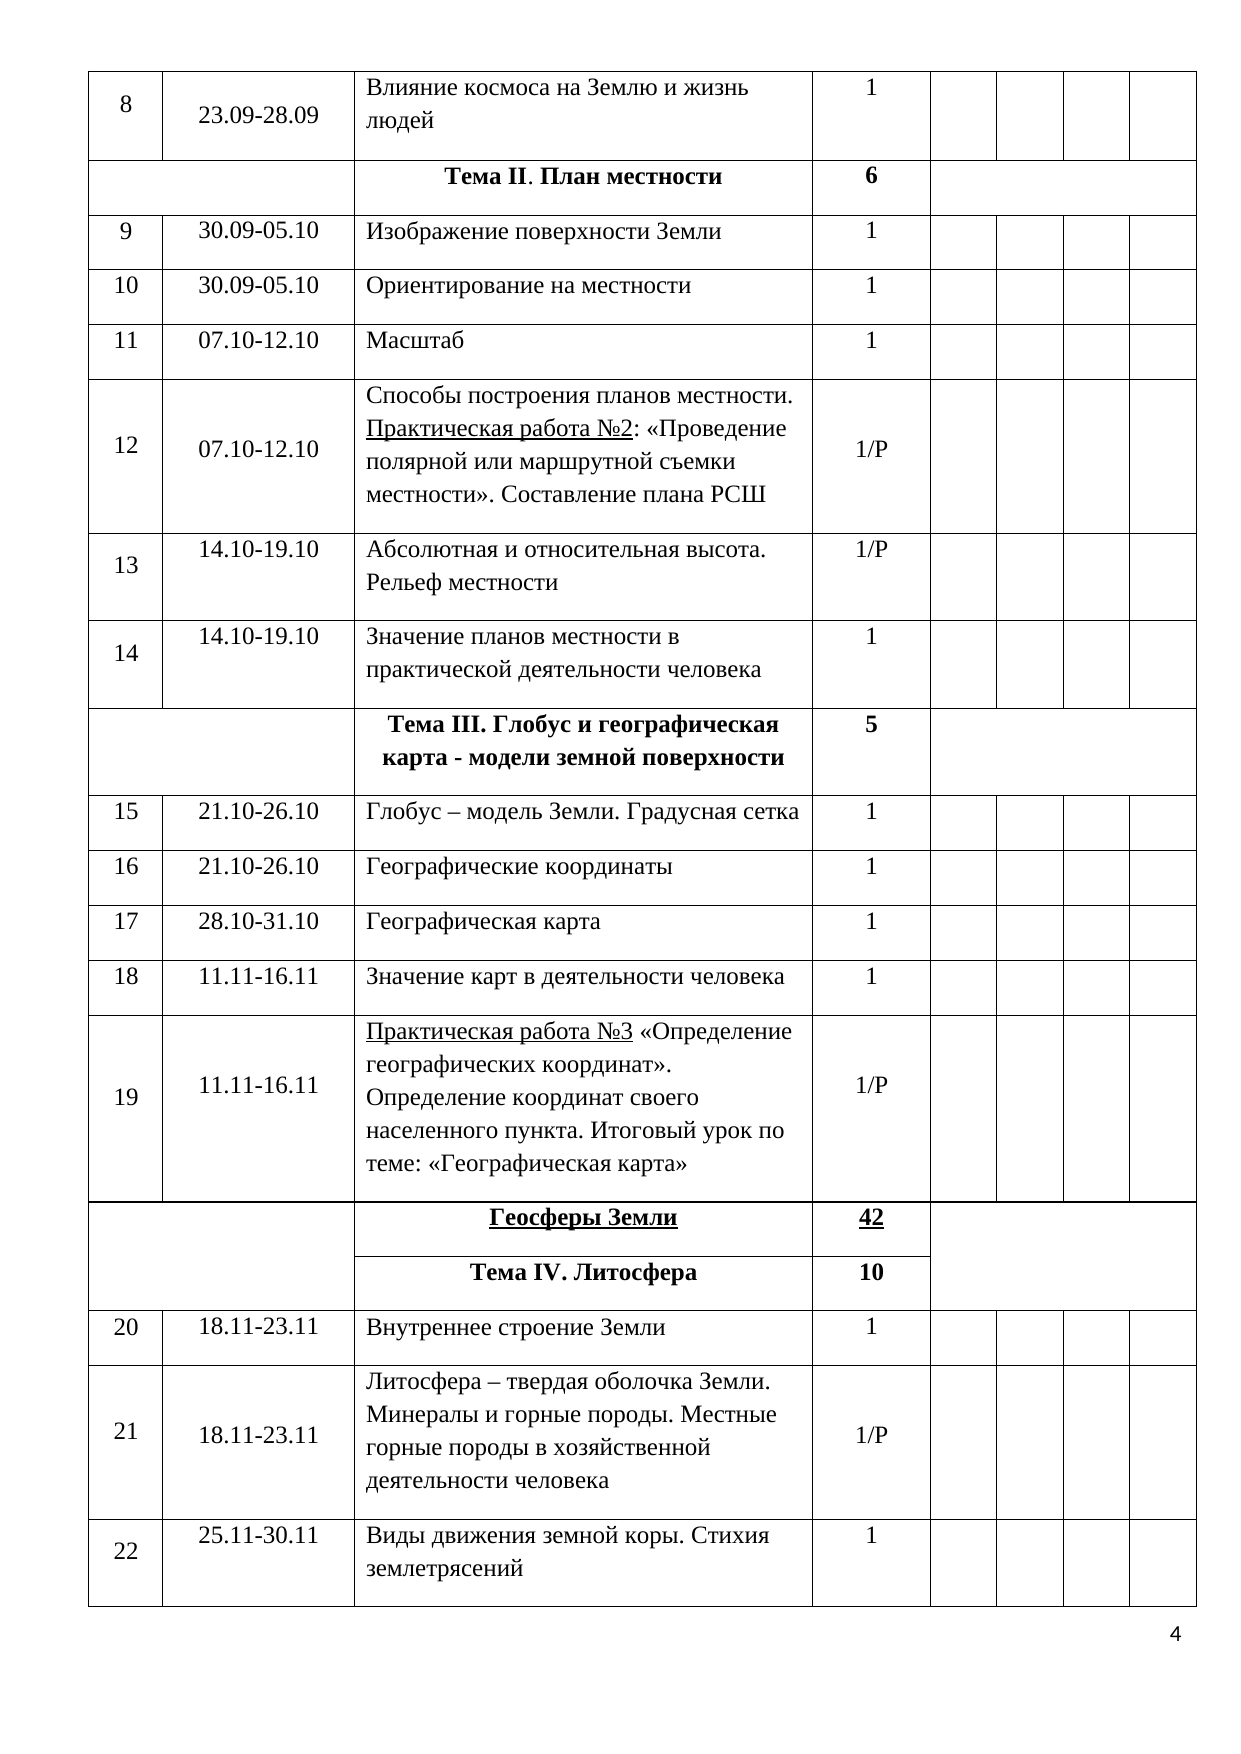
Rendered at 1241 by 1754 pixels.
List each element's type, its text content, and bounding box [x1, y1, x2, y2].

table_cell [1130, 621, 1196, 708]
table_cell 25.11-30.11 [163, 1520, 354, 1606]
table_cell 1 [813, 72, 930, 159]
table_cell 1/Р [813, 534, 930, 620]
table_cell 1 [813, 1520, 930, 1606]
table_cell 07.10-12.10 [163, 325, 354, 379]
table_cell [931, 961, 996, 1015]
table_cell 10 [813, 1257, 930, 1310]
table_cell [1064, 1311, 1129, 1365]
table_cell [997, 796, 1063, 850]
table_cell 1/Р [813, 380, 930, 533]
table_cell [1064, 1016, 1129, 1201]
table_cell Абсолютная и относительная высота. Рельеф местности [355, 534, 812, 620]
table_cell 18.11-23.11 [163, 1366, 354, 1519]
table_cell Изображение поверхности Земли [355, 216, 812, 269]
table_cell 1 [813, 961, 930, 1015]
table_cell [1130, 380, 1196, 533]
table_cell 1 [813, 325, 930, 379]
table_cell [1130, 906, 1196, 960]
table_cell [931, 851, 996, 905]
table_cell Литосфера – твердая оболочка Земли. Минералы и горные породы. Местные горные породы в хозяйственной деятельности человека [355, 1366, 812, 1519]
table_cell [1130, 1366, 1196, 1519]
table_cell [997, 534, 1063, 620]
table_cell [1130, 1311, 1196, 1365]
table_cell Геосферы Земли [355, 1203, 812, 1256]
table_cell [997, 621, 1063, 708]
table_cell 14.10-19.10 [163, 534, 354, 620]
table_cell [89, 1203, 354, 1310]
table_cell [997, 1520, 1063, 1606]
table_cell 21 [89, 1366, 162, 1519]
table_cell Масштаб [355, 325, 812, 379]
table_cell 21.10-26.10 [163, 796, 354, 850]
table_cell 19 [89, 1016, 162, 1201]
table_cell [1130, 851, 1196, 905]
table_cell Практическая работа №3 «Определение географических координат». Определение координат своего населенного пункта. Итоговый урок по теме: «Географическая карта» [355, 1016, 812, 1201]
table_cell [1130, 270, 1196, 324]
table_cell 30.09-05.10 [163, 270, 354, 324]
table_cell 42 [813, 1203, 930, 1256]
table_cell [931, 216, 996, 269]
table_cell 18 [89, 961, 162, 1015]
table_cell [931, 906, 996, 960]
table_cell [997, 1366, 1063, 1519]
table_cell 9 [89, 216, 162, 269]
table_cell Влияние космоса на Землю и жизнь людей [355, 72, 812, 159]
table_cell 5 [813, 709, 930, 795]
table_cell 1 [813, 851, 930, 905]
table_cell 11.11-16.11 [163, 1016, 354, 1201]
table_cell Внутреннее строение Земли [355, 1311, 812, 1365]
table_cell [1130, 72, 1196, 159]
table_cell 1/Р [813, 1366, 930, 1519]
table_cell [997, 270, 1063, 324]
table_cell [1064, 380, 1129, 533]
table_cell [997, 1016, 1063, 1201]
table_cell [997, 216, 1063, 269]
table_cell [931, 380, 996, 533]
table_cell 12 [89, 380, 162, 533]
table_cell 1 [813, 796, 930, 850]
table_cell Значение планов местности в практической деятельности человека [355, 621, 812, 708]
table_cell [1130, 534, 1196, 620]
table_cell 14 [89, 621, 162, 708]
table_cell 18.11-23.11 [163, 1311, 354, 1365]
table_cell 15 [89, 796, 162, 850]
table_cell 1 [813, 1311, 930, 1365]
table_cell Тема IV. Литосфера [355, 1257, 812, 1310]
table_cell [1130, 961, 1196, 1015]
table_cell [89, 709, 354, 795]
table_cell [931, 1366, 996, 1519]
table_cell [1130, 216, 1196, 269]
table_cell [1064, 906, 1129, 960]
table_cell 07.10-12.10 [163, 380, 354, 533]
table_cell 17 [89, 906, 162, 960]
table_cell [931, 161, 1196, 214]
table_cell 8 [89, 72, 162, 159]
table_cell [1064, 325, 1129, 379]
table_cell 14.10-19.10 [163, 621, 354, 708]
table_cell Ориентирование на местности [355, 270, 812, 324]
table_cell 16 [89, 851, 162, 905]
table_cell [1064, 216, 1129, 269]
table_cell 1 [813, 270, 930, 324]
table_cell [1064, 961, 1129, 1015]
table_cell [931, 325, 996, 379]
table_cell Тема III. Глобус и географическая карта - модели земной поверхности [355, 709, 812, 795]
table_cell [1130, 325, 1196, 379]
table_cell [997, 961, 1063, 1015]
table_cell [931, 1311, 996, 1365]
table_cell 1 [813, 216, 930, 269]
table_cell 6 [813, 161, 930, 214]
table_cell 1 [813, 906, 930, 960]
table_cell [931, 1520, 996, 1606]
table_cell [1130, 796, 1196, 850]
table_cell 11.11-16.11 [163, 961, 354, 1015]
table_cell Значение карт в деятельности человека [355, 961, 812, 1015]
table_cell [931, 621, 996, 708]
table_cell 28.10-31.10 [163, 906, 354, 960]
table_cell [1130, 1520, 1196, 1606]
table_cell Географическая карта [355, 906, 812, 960]
table_cell [931, 72, 996, 159]
table_cell [931, 796, 996, 850]
table_cell [1064, 534, 1129, 620]
table_cell [1130, 1016, 1196, 1201]
table_cell [997, 906, 1063, 960]
table_cell [1064, 270, 1129, 324]
table_cell [931, 534, 996, 620]
table_cell 10 [89, 270, 162, 324]
table_cell Способы построения планов местности. Практическая работа №2: «Проведение полярной или маршрутной съемки местности». Составление плана РСШ [355, 380, 812, 533]
table_cell 20 [89, 1311, 162, 1365]
table_cell 30.09-05.10 [163, 216, 354, 269]
table_cell [931, 270, 996, 324]
table_cell [931, 709, 1196, 795]
table_cell 11 [89, 325, 162, 379]
table_cell Тема II. План местности [355, 161, 812, 214]
table_cell 21.10-26.10 [163, 851, 354, 905]
table_cell Географические координаты [355, 851, 812, 905]
table_cell [1064, 796, 1129, 850]
table_cell Виды движения земной коры. Стихия землетрясений [355, 1520, 812, 1606]
table_cell [1064, 1520, 1129, 1606]
table_cell [1064, 851, 1129, 905]
table_cell 22 [89, 1520, 162, 1606]
table_cell Глобус – модель Земли. Градусная сетка [355, 796, 812, 850]
table_cell [997, 325, 1063, 379]
table_cell 13 [89, 534, 162, 620]
table_cell [89, 161, 354, 214]
table_cell [997, 1311, 1063, 1365]
table_cell [1064, 621, 1129, 708]
table_cell [1064, 1366, 1129, 1519]
table_cell [931, 1203, 1196, 1310]
table_cell [997, 851, 1063, 905]
table_cell 1/Р [813, 1016, 930, 1201]
table_cell [997, 72, 1063, 159]
table_cell [1064, 72, 1129, 159]
table_cell [997, 380, 1063, 533]
table_cell 1 [813, 621, 930, 708]
table_cell 23.09-28.09 [163, 72, 354, 159]
table_cell [931, 1016, 996, 1201]
